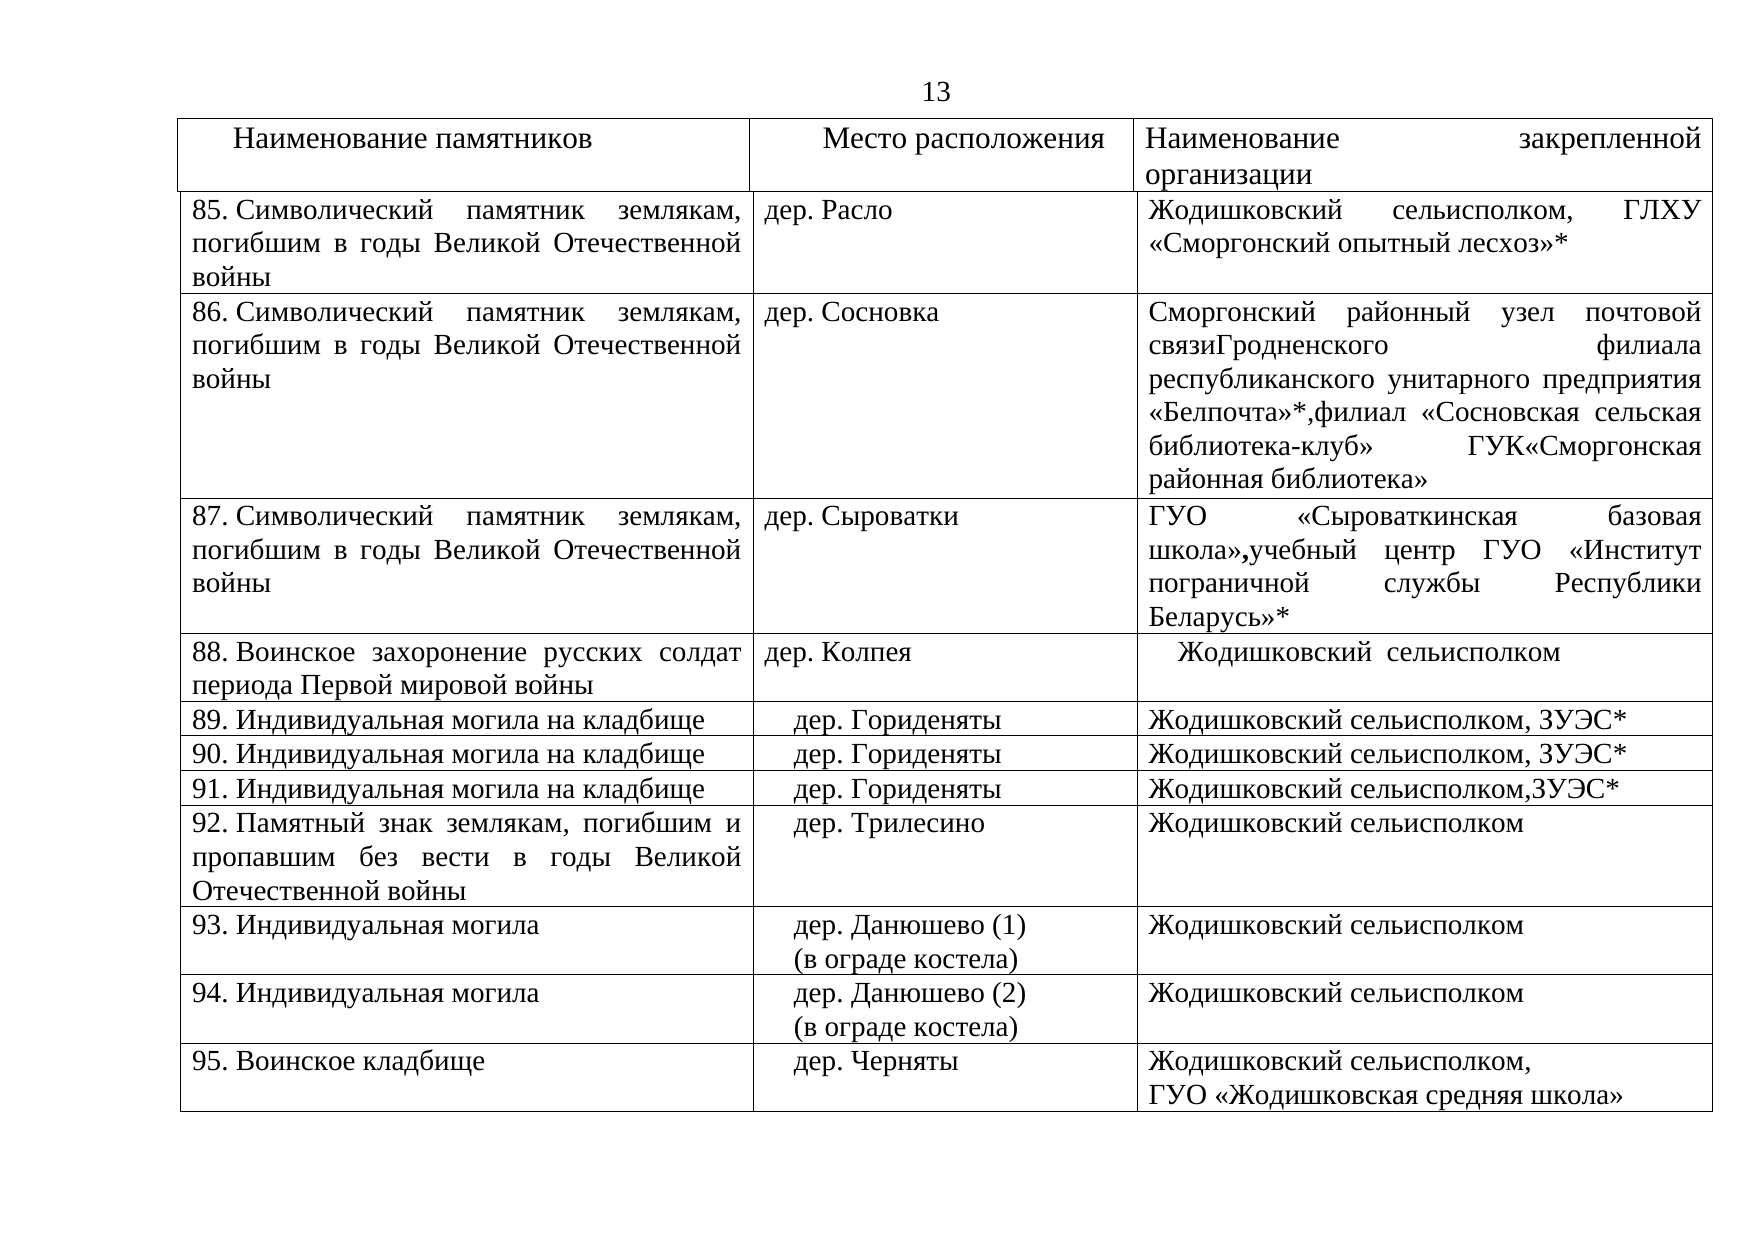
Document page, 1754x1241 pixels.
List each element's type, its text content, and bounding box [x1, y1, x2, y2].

table_header Наименование памятников [178, 119, 749, 191]
table_cell дер. Данюшево (1) (в ограде костела) [754, 907, 1137, 974]
table_cell дер. Колпея [754, 634, 1137, 701]
table_cell Жодишковский сельисполком [1138, 907, 1712, 974]
table_cell Жодишковский сельисполком [1138, 806, 1712, 906]
table_cell Жодишковский сельисполком, ЗУЭС* [1138, 702, 1712, 735]
table_cell дер. Сыроватки [754, 499, 1137, 633]
table_cell дер. Гориденяты [754, 771, 1137, 804]
table_cell Жодишковский сельисполком [1138, 975, 1712, 1042]
table_header Наименование закрепленной организации [1134, 119, 1712, 191]
table_cell 86. Символический памятник землякам, погибшим в годы Великой Отечественной войны [181, 294, 753, 497]
table_cell 93. Индивидуальная могила [181, 907, 753, 974]
table_cell 88. Воинское захоронение русских солдат периода Первой мировой войны [181, 634, 753, 701]
table_cell 91. Индивидуальная могила на кладбище [181, 771, 753, 804]
table_cell дер. Трилесино [754, 806, 1137, 906]
table_cell Жодишковский сельисполком, ЗУЭС* [1138, 736, 1712, 770]
table_cell 89. Индивидуальная могила на кладбище [181, 702, 753, 735]
table_cell дер. Гориденяты [754, 702, 1137, 735]
table_cell 90. Индивидуальная могила на кладбище [181, 736, 753, 770]
table_cell дер. Расло [754, 192, 1137, 293]
table_cell дер. Черняты [754, 1044, 1137, 1111]
table_cell дер. Сосновка [754, 294, 1137, 497]
table_cell Жодишковский сельисполком, ГУО «Жодишковская средняя школа» [1138, 1044, 1712, 1111]
table_cell дер. Данюшево (2) (в ограде костела) [754, 975, 1137, 1042]
table_cell 92. Памятный знак землякам, погибшим и пропавшим без вести в годы Великой Отечественной войны [181, 806, 753, 906]
table_cell 87. Символический памятник землякам, погибшим в годы Великой Отечественной войны [181, 499, 753, 633]
table_cell дер. Гориденяты [754, 736, 1137, 770]
table_cell 94. Индивидуальная могила [181, 975, 753, 1042]
table_cell ГУО «Сыроваткинская базовая школа»,учебный центр ГУО «Институт пограничной службы Республики Беларусь»* [1138, 499, 1712, 633]
table_header Место расположения [750, 119, 1133, 191]
table_cell 95. Воинское кладбище [181, 1044, 753, 1111]
table_cell Жодишковский сельисполком, ГЛХУ «Сморгонский опытный лесхоз»* [1138, 192, 1712, 293]
table_cell 85. Символический памятник землякам, погибшим в годы Великой Отечественной войны [181, 192, 753, 293]
table_cell Жодишковский сельисполком [1138, 634, 1712, 701]
table_cell Сморгонский районный узел почтовой связиГродненского филиала республиканского унитарного предприятия «Белпочта»*,филиал «Сосновская сельская библиотека-клуб» ГУК«Сморгонская районная библиотека» [1138, 294, 1712, 497]
table_cell Жодишковский сельисполком,ЗУЭС* [1138, 771, 1712, 804]
